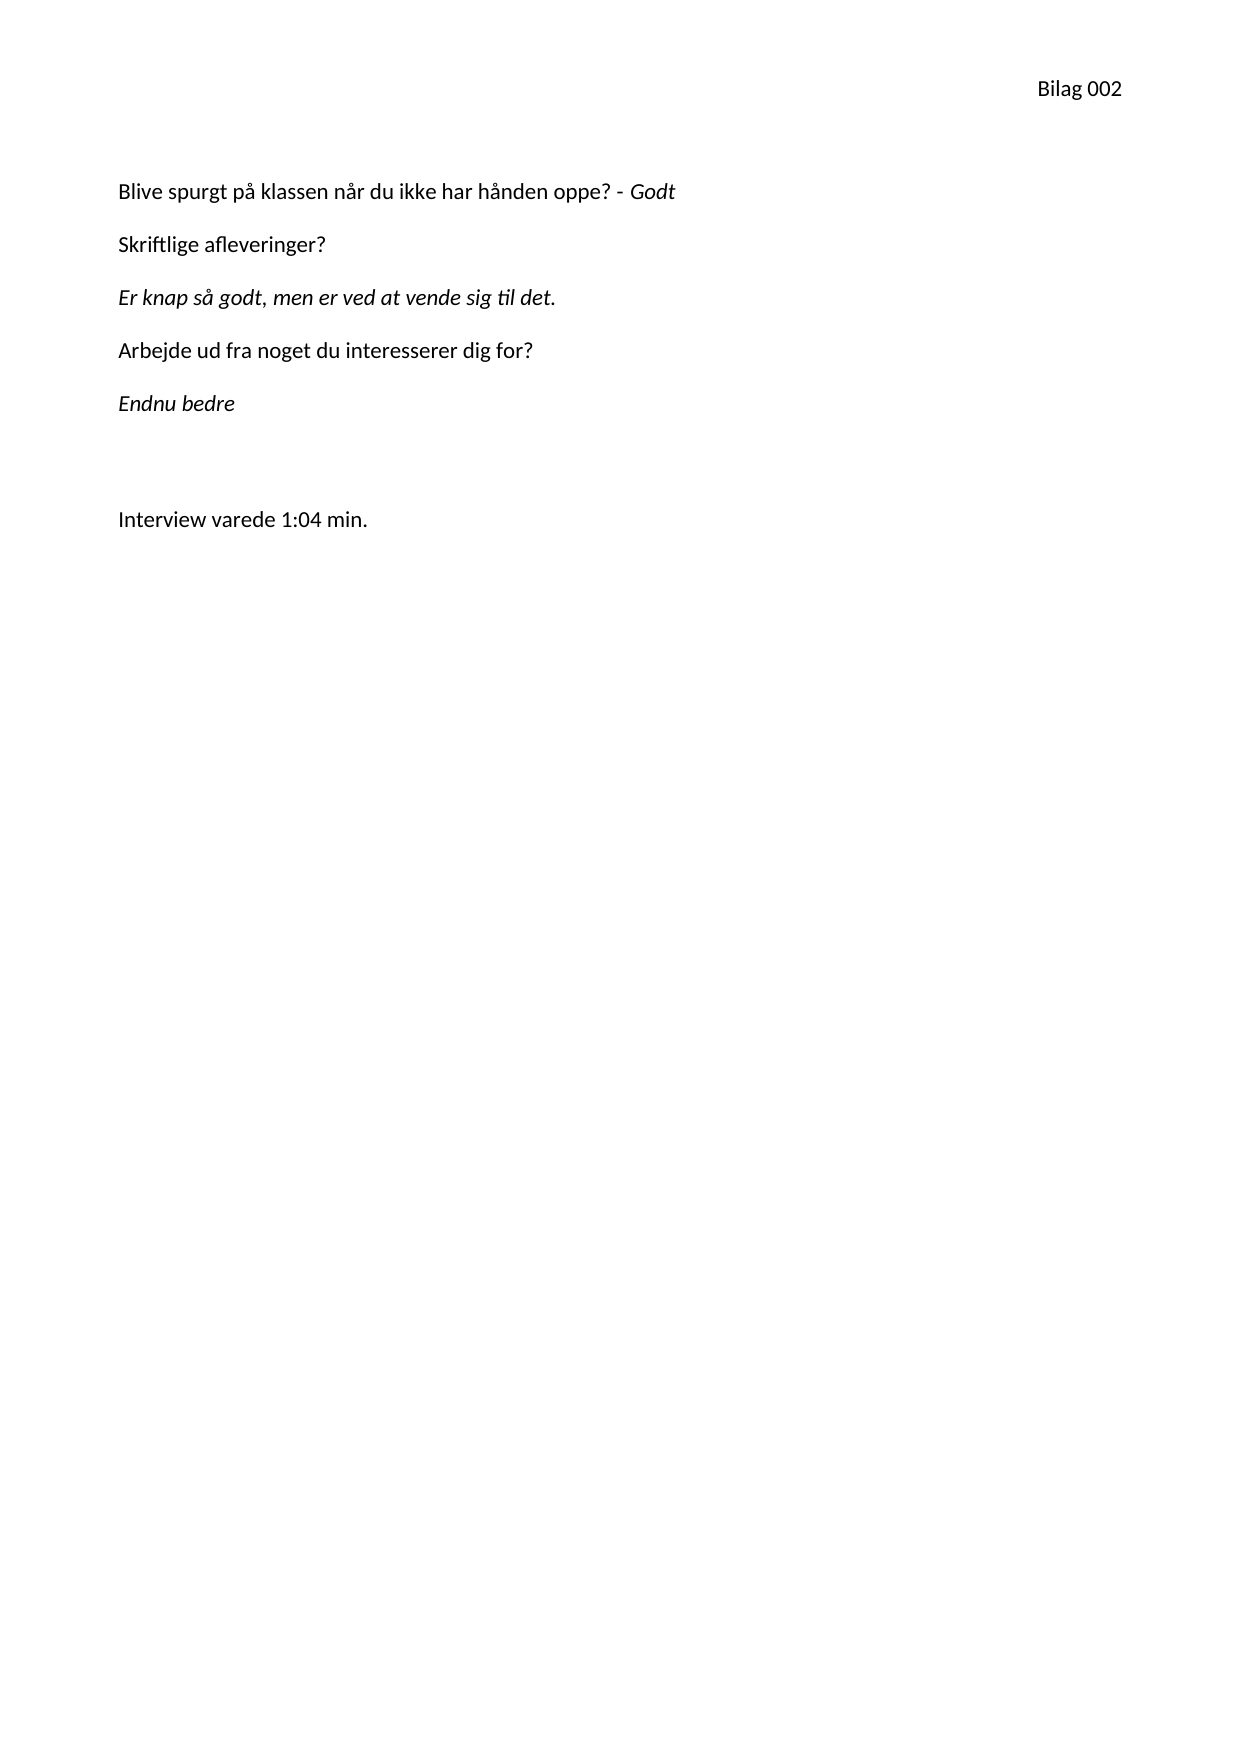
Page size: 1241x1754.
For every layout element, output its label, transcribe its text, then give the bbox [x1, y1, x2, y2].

text Endnu bedre [118, 389, 1122, 417]
text Arbejde ud fra noget du interesserer dig for? [118, 336, 1122, 364]
text Blive spurgt på klassen når du ikke har hånden oppe? - Godt [118, 177, 1122, 205]
text Er knap så godt, men er ved at vende sig til det. [118, 283, 1122, 311]
text Interview varede 1:04 min. [118, 505, 1122, 533]
text Skriftlige afleveringer? [118, 230, 1122, 258]
